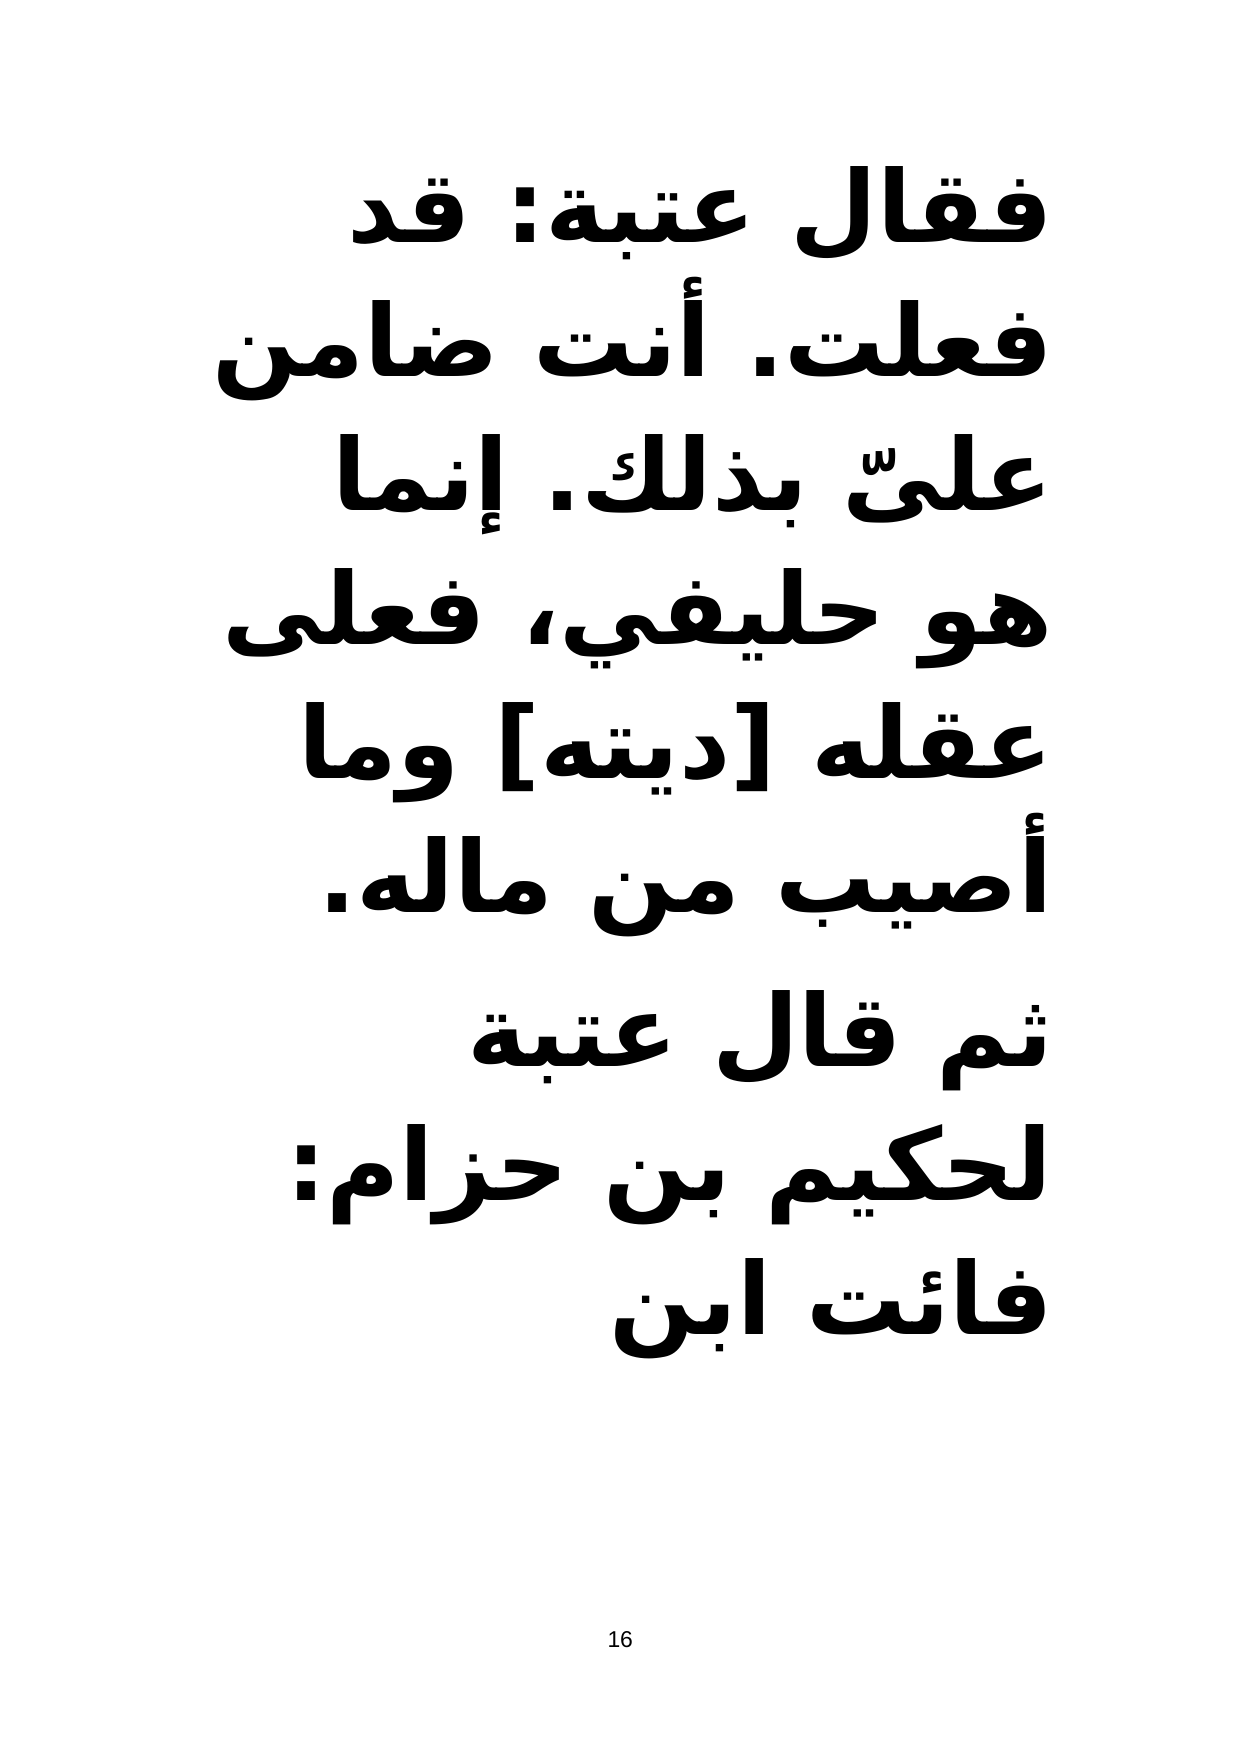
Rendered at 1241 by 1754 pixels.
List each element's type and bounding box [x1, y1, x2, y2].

text [187, 150, 1053, 936]
text [187, 974, 1053, 1358]
